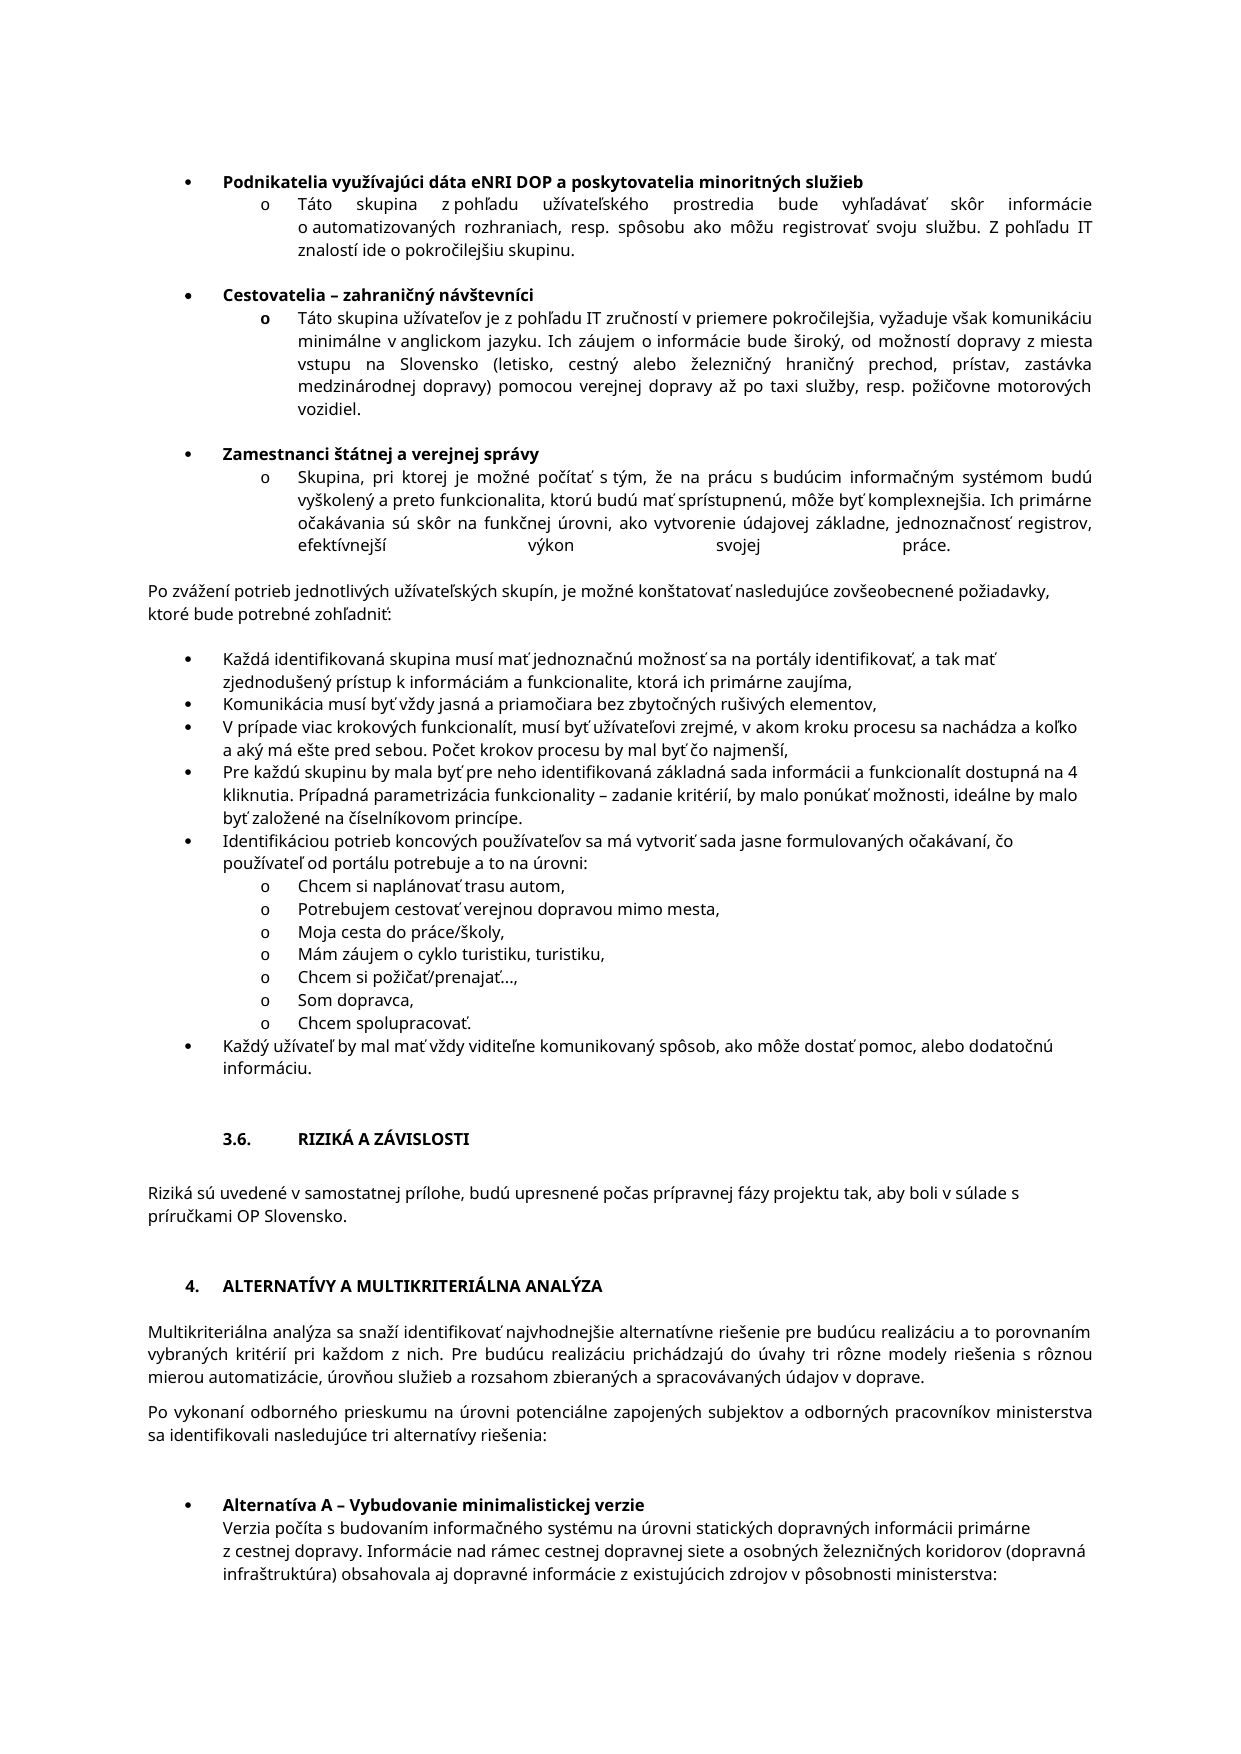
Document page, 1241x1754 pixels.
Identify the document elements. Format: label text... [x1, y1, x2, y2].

list Chcem si požičať/prenajať..., [260, 966, 1093, 989]
text Po zvážení potrieb jednotlivých užívateľských skupín, je možné konštatovať nasledujúce zovšeobecnené požiadavky, ktoré bude potrebné zohľadniť: [148, 579, 1093, 625]
list Mám záujem o cyklo turistiku, turistiku, [260, 943, 1093, 966]
list Pre každú skupinu by mala byť pre neho identifikovaná základná sada informácii a funkcionalít dostupná na 4 kliknutia. Prípadná parametrizácia funkcionality – zadanie kritérií, by malo ponúkať možnosti, ideálne by malo byť založené na číselníkovom princípe. [185, 761, 1093, 829]
list Táto skupina z pohľadu užívateľského prostredia bude vyhľadávať skôr informácie o automatizovaných rozhraniach, resp. spôsobu ako môžu registrovať svoju službu. Z pohľadu IT znalostí ide o pokročilejšiu skupinu. [260, 193, 1093, 261]
text Riziká sú uvedené v samostatnej prílohe, budú upresnené počas prípravnej fázy projektu tak, aby boli v súlade s príručkami OP Slovensko. [148, 1182, 1093, 1227]
list Chcem si naplánovať trasu autom, [260, 874, 1093, 897]
list V prípade viac krokových funkcionalít, musí byť užívateľovi zrejmé, v akom kroku procesu sa nachádza a koľko a aký má ešte pred sebou. Počet krokov procesu by mal byť čo najmenší, [185, 716, 1093, 761]
list Chcem spolupracovať. [260, 1011, 1093, 1034]
text Multikriteriálna analýza sa snaží identifikovať najvhodnejšie alternatívne riešenie pre budúcu realizáciu a to porovnaním vybraných kritérií pri každom z nich. Pre budúcu realizáciu prichádzajú do úvahy tri rôzne modely riešenia s rôznou mierou automatizácie, úrovňou služieb a rozsahom zbieraných a spracovávaných údajov v doprave. [148, 1320, 1093, 1388]
list Skupina, pri ktorej je možné počítať s tým, že na prácu s budúcim informačným systémom budú vyškolený a preto funkcionalita, ktorú budú mať sprístupnenú, môže byť komplexnejšia. Ich primárne očakávania sú skôr na funkčnej úrovni, ako vytvorenie údajovej základne, jednoznačnosť registrov, efektívnejší výkon svojej práce. [260, 466, 1093, 579]
list Moja cesta do práce/školy, [260, 920, 1093, 943]
list Cestovatelia – zahraničný návštevníci [185, 284, 1093, 307]
list Komunikácia musí byť vždy jasná a priamočiara bez zbytočných rušivých elementov, [185, 693, 1093, 716]
list Identifikáciou potrieb koncových používateľov sa má vytvoriť sada jasne formulovaných očakávaní, čo používateľ od portálu potrebuje a to na úrovni: [185, 829, 1093, 874]
list Podnikatelia využívajúci dáta eNRI DOP a poskytovatelia minoritných služieb [185, 170, 1093, 193]
list Každý užívateľ by mal mať vždy viditeľne komunikovaný spôsob, ako môže dostať pomoc, alebo dodatočnú informáciu. [185, 1034, 1093, 1080]
subtitle ALTERNATÍVY A MULTIKRITERIÁLNA ANALÝZA [185, 1275, 1093, 1298]
list Alternatíva A – Vybudovanie minimalistickej verzie Verzia počíta s budovaním informačného systému na úrovni statických dopravných informácii primárne z cestnej dopravy. Informácie nad rámec cestnej dopravnej siete a osobných železničných koridorov (dopravná infraštruktúra) obsahovala aj dopravné informácie z existujúcich zdrojov v pôsobnosti ministerstva: [185, 1494, 1093, 1585]
list Zamestnanci štátnej a verejnej správy [185, 443, 1093, 466]
subtitle Riziká a závislosti [223, 1127, 1093, 1150]
list Táto skupina užívateľov je z pohľadu IT zručností v priemere pokročilejšia, vyžaduje však komunikáciu minimálne v anglickom jazyku. Ich záujem o informácie bude široký, od možností dopravy z miesta vstupu na Slovensko (letisko, cestný alebo železničný hraničný prechod, prístav, zastávka medzinárodnej dopravy) pomocou verejnej dopravy až po taxi služby, resp. požičovne motorových vozidiel. [260, 307, 1093, 420]
list Som dopravca, [260, 989, 1093, 1011]
text Po vykonaní odborného prieskumu na úrovni potenciálne zapojených subjektov a odborných pracovníkov ministerstva sa identifikovali nasledujúce tri alternatívy riešenia: [148, 1401, 1093, 1446]
list Potrebujem cestovať verejnou dopravou mimo mesta, [260, 897, 1093, 920]
list Každá identifikovaná skupina musí mať jednoznačnú možnosť sa na portály identifikovať, a tak mať zjednodušený prístup k informáciám a funkcionalite, ktorá ich primárne zaujíma, [185, 647, 1093, 693]
